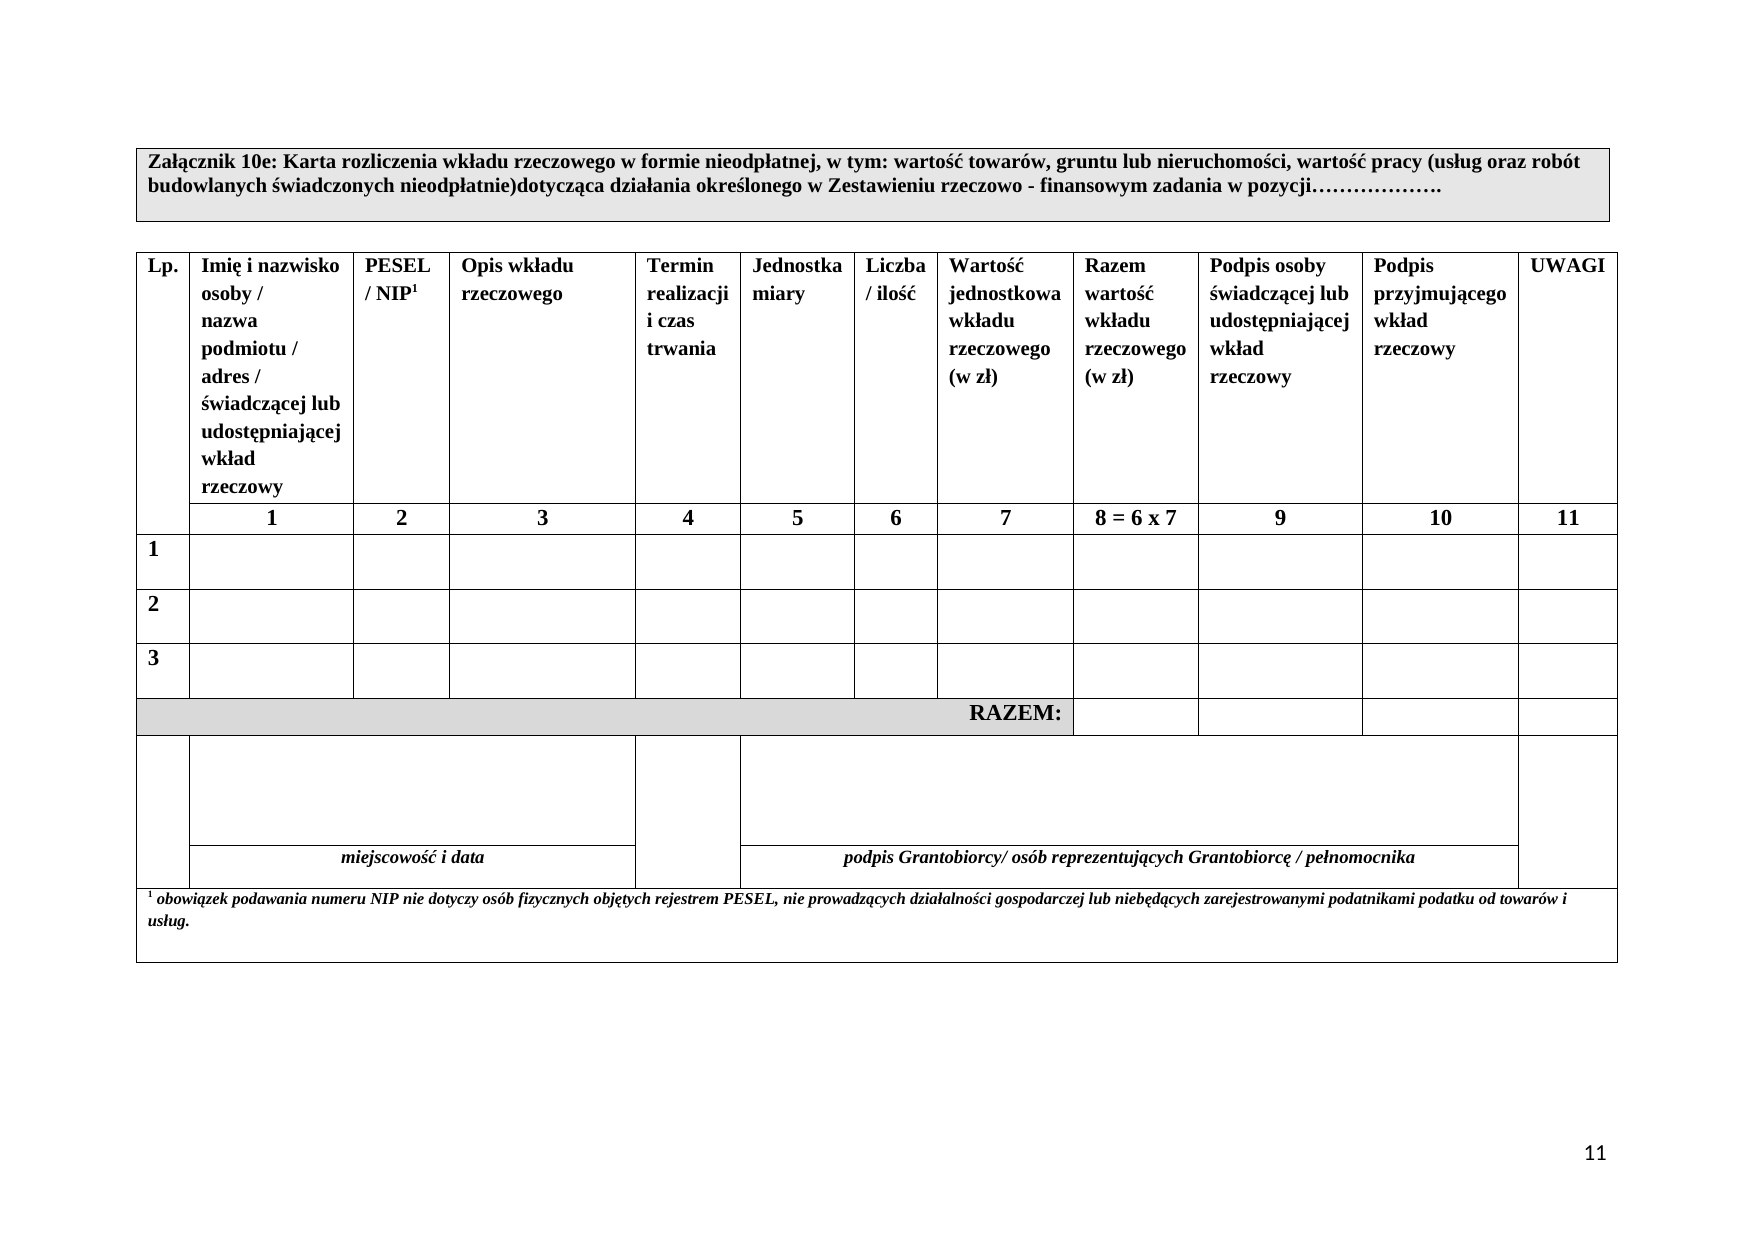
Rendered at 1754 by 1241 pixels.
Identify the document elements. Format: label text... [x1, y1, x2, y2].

table_cell [636, 590, 740, 643]
table_cell [938, 590, 1073, 643]
table_cell 3 [137, 644, 189, 698]
table_cell 4 [636, 504, 740, 534]
table_cell [1519, 535, 1617, 589]
table_cell [1074, 644, 1198, 698]
table_cell [741, 736, 1518, 845]
table_cell [354, 535, 449, 589]
table_header UWAGI [1519, 253, 1617, 503]
table_cell 1 obowiązek podawania numeru NIP nie dotyczy osób fizycznych objętych rejestrem PESEL, nie prowadzących działalności gospodarczej lub niebędących zarejestrowanymi podatnikami podatku od towarów i usług. [137, 889, 1617, 962]
table_header Podpis przyjmującego wkład rzeczowy [1363, 253, 1518, 503]
table_cell [855, 590, 937, 643]
table_cell [741, 644, 854, 698]
table_header Lp. [137, 253, 189, 534]
table_cell [1074, 699, 1198, 735]
table_cell miejscowość i data [190, 846, 635, 887]
table_cell 11 [1519, 504, 1617, 534]
table_cell [1519, 590, 1617, 643]
table_cell 5 [741, 504, 854, 534]
table_cell [855, 644, 937, 698]
table_header PESEL / NIP1 [354, 253, 449, 503]
table_header Wartość jednostkowa wkładu rzeczowego (w zł) [938, 253, 1073, 503]
table_cell [1199, 699, 1362, 735]
table_cell [190, 736, 635, 845]
table_cell [855, 535, 937, 589]
table_cell [190, 590, 353, 643]
table_cell RAZEM: [137, 699, 1073, 735]
table_cell [190, 535, 353, 589]
table_cell [1363, 644, 1518, 698]
table_cell [190, 644, 353, 698]
table_cell [636, 736, 740, 887]
table_cell [1199, 644, 1362, 698]
table_header Opis wkładu rzeczowego [450, 253, 635, 503]
table_cell podpis Grantobiorcy/ osób reprezentujących Grantobiorcę / pełnomocnika [741, 846, 1518, 887]
table_cell [450, 535, 635, 589]
table_cell 1 [137, 535, 189, 589]
table_cell 6 [855, 504, 937, 534]
table_header Razem wartość wkładu rzeczowego (w zł) [1074, 253, 1198, 503]
table_cell 2 [354, 504, 449, 534]
table_cell [1363, 590, 1518, 643]
table_cell 2 [137, 590, 189, 643]
table_cell [1074, 590, 1198, 643]
table_cell 8 = 6 x 7 [1074, 504, 1198, 534]
table_cell [1199, 590, 1362, 643]
table_cell [1519, 699, 1617, 735]
table_cell [938, 644, 1073, 698]
table_cell [450, 590, 635, 643]
table_header Jednostka miary [741, 253, 854, 503]
table_cell [354, 590, 449, 643]
table_cell [636, 535, 740, 589]
table_cell 10 [1363, 504, 1518, 534]
table_cell [938, 535, 1073, 589]
table_cell 7 [938, 504, 1073, 534]
table_cell [741, 590, 854, 643]
table_cell [741, 535, 854, 589]
table_cell [1519, 736, 1617, 887]
table_header Liczba / ilość [855, 253, 937, 503]
table_header Imię i nazwisko osoby / nazwa podmiotu / adres / świadczącej lub udostępniającej wkład rzeczowy [190, 253, 353, 503]
table_cell 3 [450, 504, 635, 534]
table_cell [636, 644, 740, 698]
table_header Załącznik 10e: Karta rozliczenia wkładu rzeczowego w formie nieodpłatnej, w tym: wartość towarów, gruntu lub nieruchomości, wartość pracy (usług oraz robót budowlanych świadczonych nieodpłatnie)dotycząca działania określonego w Zestawieniu rzeczowo - finansowym zadania w pozycji………………. [137, 149, 1609, 221]
table_cell [1074, 535, 1198, 589]
table_header Termin realizacji i czas trwania [636, 253, 740, 503]
table_cell [1199, 535, 1362, 589]
table_cell [450, 644, 635, 698]
table_header Podpis osoby świadczącej lub udostępniającej wkład rzeczowy [1199, 253, 1362, 503]
table_cell 1 [190, 504, 353, 534]
table_cell [137, 736, 189, 887]
table_cell [1363, 535, 1518, 589]
table_cell [1519, 644, 1617, 698]
table_cell 9 [1199, 504, 1362, 534]
table_cell [1363, 699, 1518, 735]
table_cell [354, 644, 449, 698]
